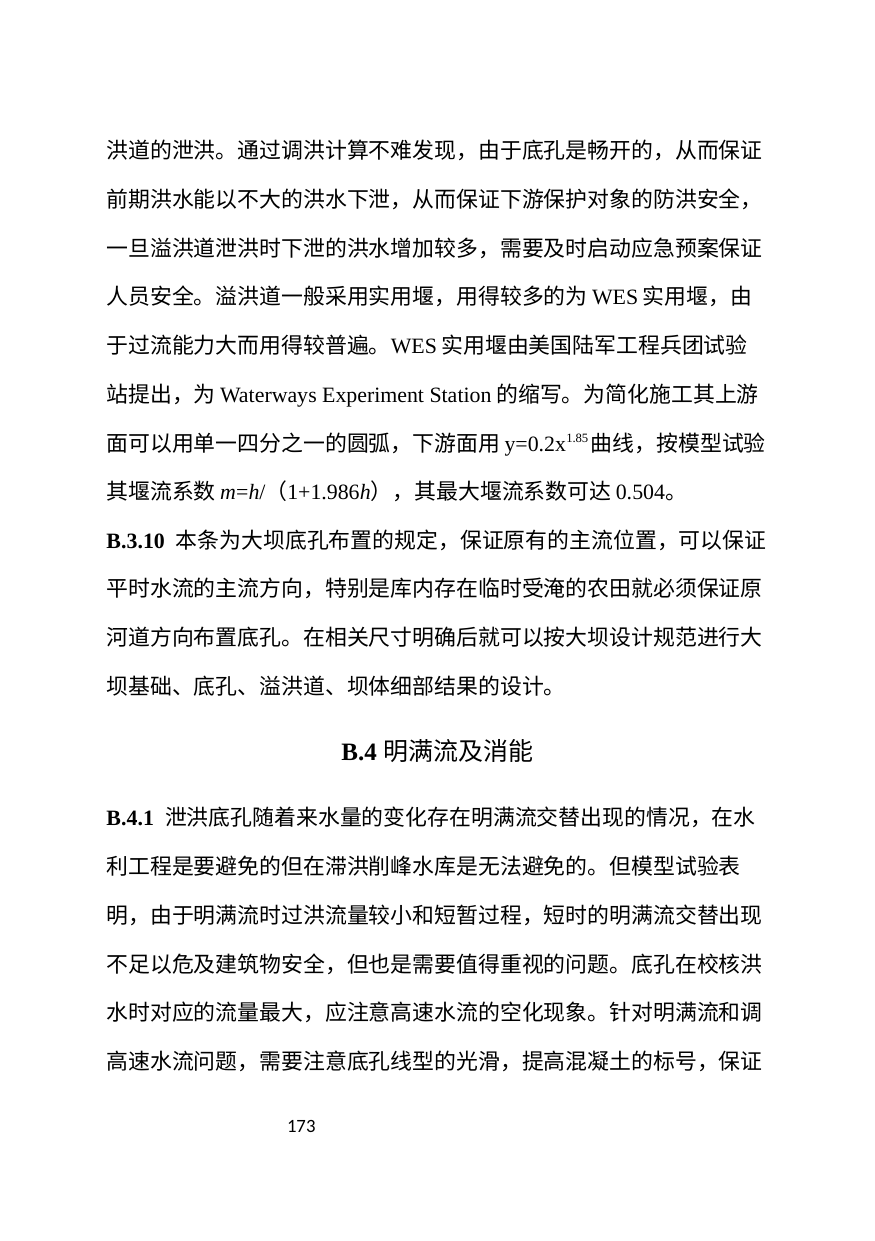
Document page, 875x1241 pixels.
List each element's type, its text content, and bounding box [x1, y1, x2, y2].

list B.4 明满流及消能 [106, 717, 768, 782]
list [106, 800, 768, 1076]
list B.3.10 本条为大坝底孔布置的规定，保证原有的主流位置，可以保证平时水流的主流方向，特别是库内存在临时受淹的农田就必须保证原河道方向布置底孔。在相关尺寸明确后就可以按大坝设计规范进行大坝基础、底孔、溢洪道、坝体细部结果的设计。 [106, 522, 768, 701]
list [106, 133, 768, 506]
